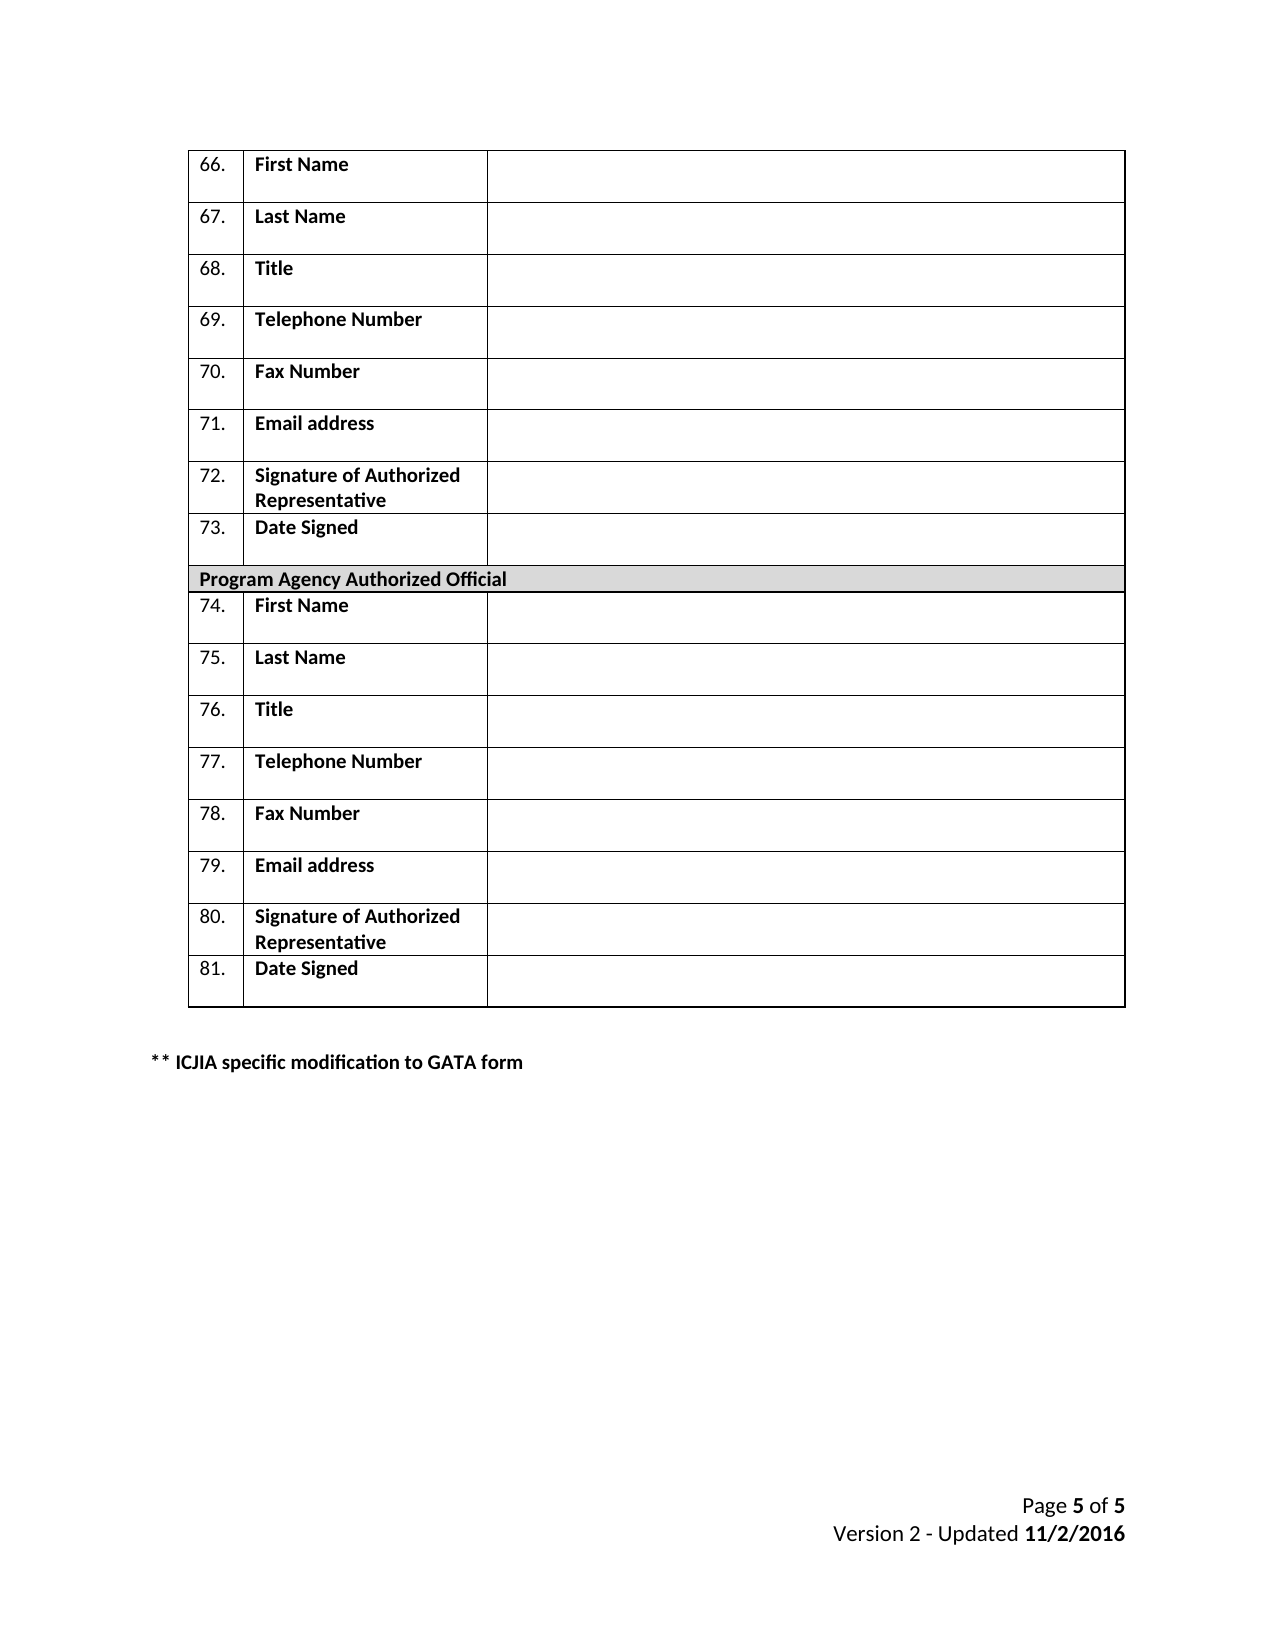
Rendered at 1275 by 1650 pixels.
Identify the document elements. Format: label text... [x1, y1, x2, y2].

table_cell Program Agency Authorized Official [189, 566, 1124, 591]
table_cell [488, 255, 1124, 306]
table_cell Telephone Number [244, 748, 487, 799]
table_cell Last Name [244, 644, 487, 695]
table_cell [488, 800, 1124, 851]
table_cell [488, 852, 1124, 903]
table_cell Email address [244, 852, 487, 903]
table_cell [488, 956, 1124, 1006]
table_cell First Name [244, 593, 487, 643]
table_cell [488, 151, 1124, 202]
table_cell [189, 307, 243, 357]
table_cell [488, 644, 1124, 695]
table_cell Signature of Authorized Representative [244, 462, 487, 513]
table_cell [189, 852, 243, 903]
table_cell [189, 593, 243, 643]
table_cell [488, 462, 1124, 513]
table_cell Signature of Authorized Representative [244, 904, 487, 954]
table_cell [189, 255, 243, 306]
table_cell [189, 696, 243, 747]
table_cell First Name [244, 151, 487, 202]
table_cell [488, 748, 1124, 799]
table_cell [488, 410, 1124, 461]
table_cell [488, 359, 1124, 409]
table_cell [189, 904, 243, 954]
table_cell [189, 644, 243, 695]
table_cell Fax Number [244, 359, 487, 409]
table_cell Date Signed [244, 514, 487, 565]
table_cell [189, 462, 243, 513]
table_cell [189, 410, 243, 461]
table_cell [189, 203, 243, 254]
table_cell [488, 904, 1124, 954]
table_cell Last Name [244, 203, 487, 254]
table_cell [488, 307, 1124, 357]
table_cell Fax Number [244, 800, 487, 851]
table_cell Title [244, 696, 487, 747]
table_cell Email address [244, 410, 487, 461]
table_cell [189, 956, 243, 1006]
table_cell [189, 151, 243, 202]
table_cell [488, 203, 1124, 254]
table_cell Telephone Number [244, 307, 487, 357]
table_cell [189, 514, 243, 565]
table_cell [189, 800, 243, 851]
table_cell [488, 593, 1124, 643]
table_cell Date Signed [244, 956, 487, 1006]
table_cell [189, 359, 243, 409]
table_cell [488, 514, 1124, 565]
table_cell [189, 748, 243, 799]
table_cell [488, 696, 1124, 747]
table_cell Title [244, 255, 487, 306]
text ** ICJIA specific modification to GATA form [150, 1049, 1125, 1075]
